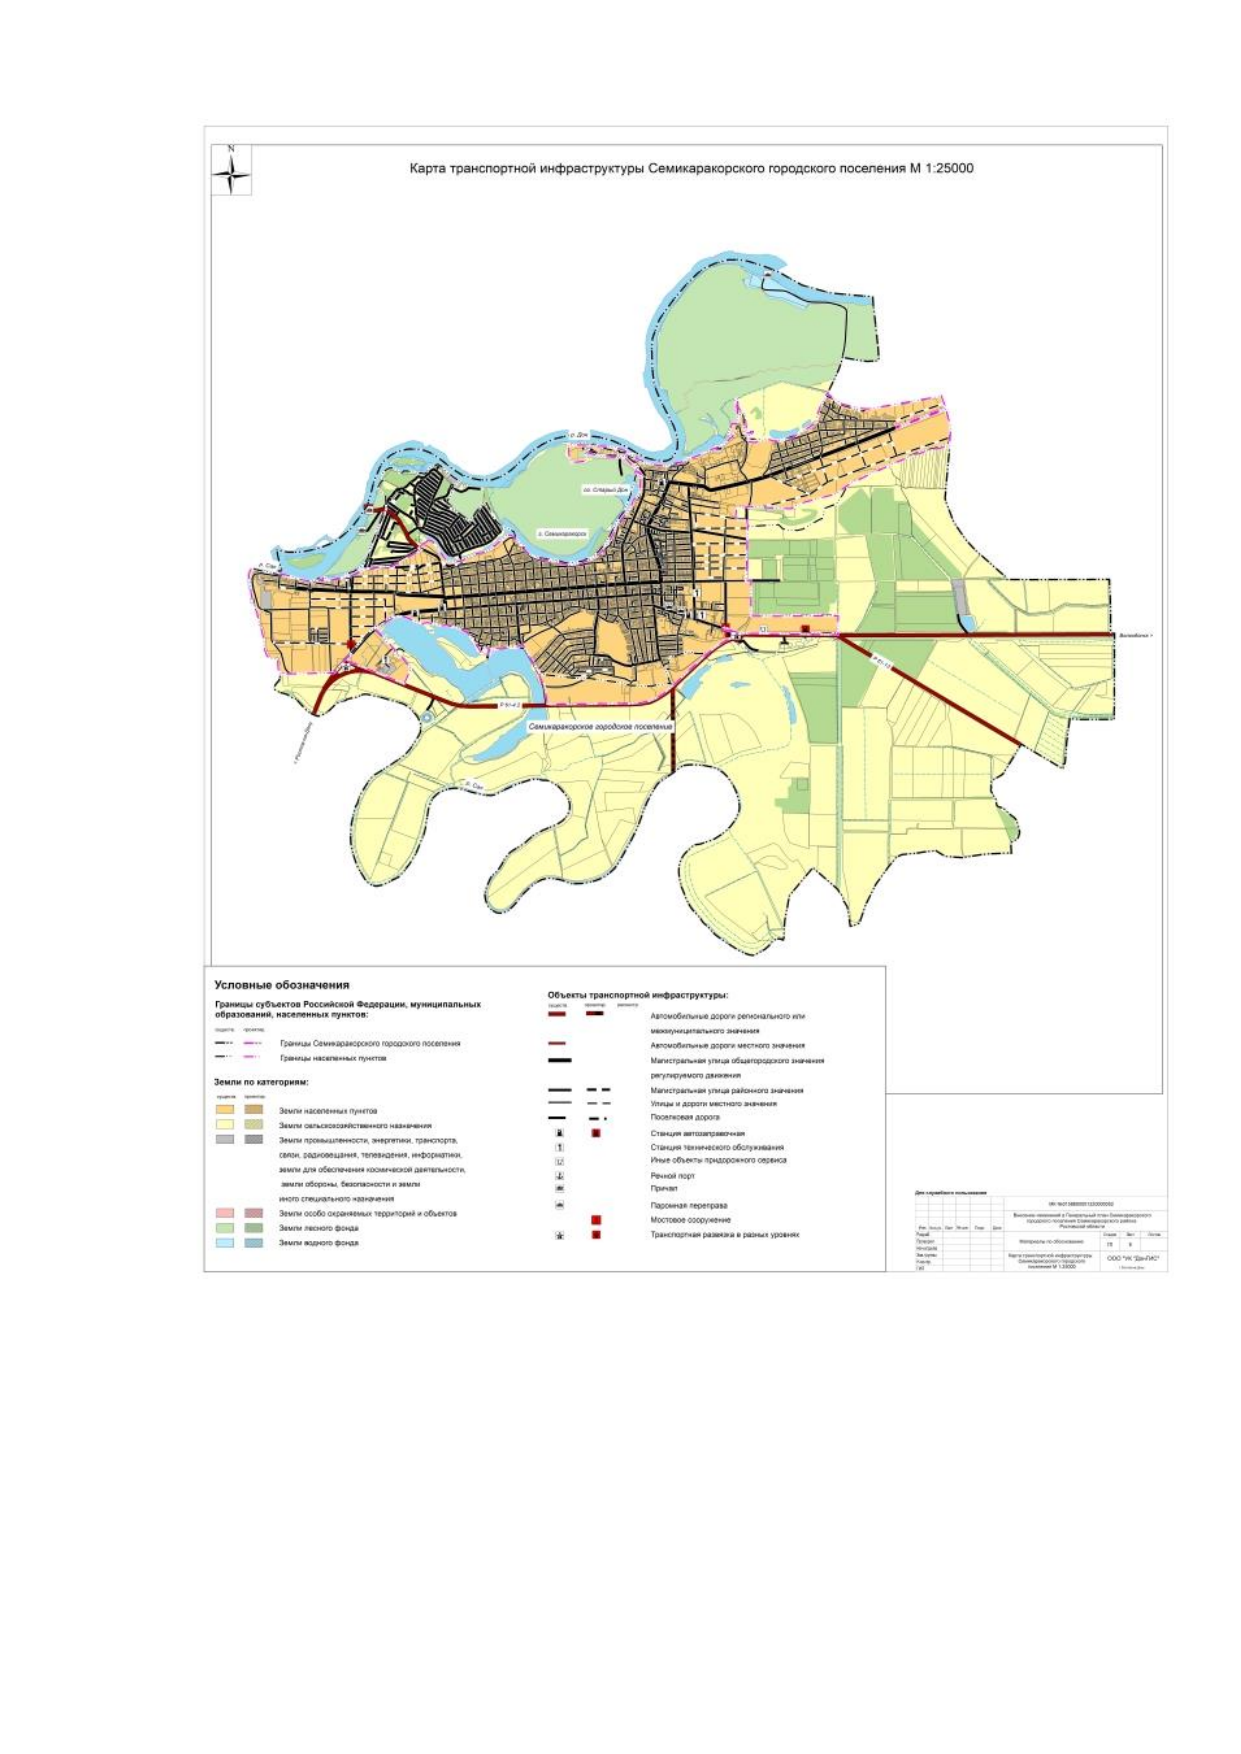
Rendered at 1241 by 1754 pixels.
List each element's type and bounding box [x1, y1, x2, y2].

picture [177, 118, 1175, 1279]
